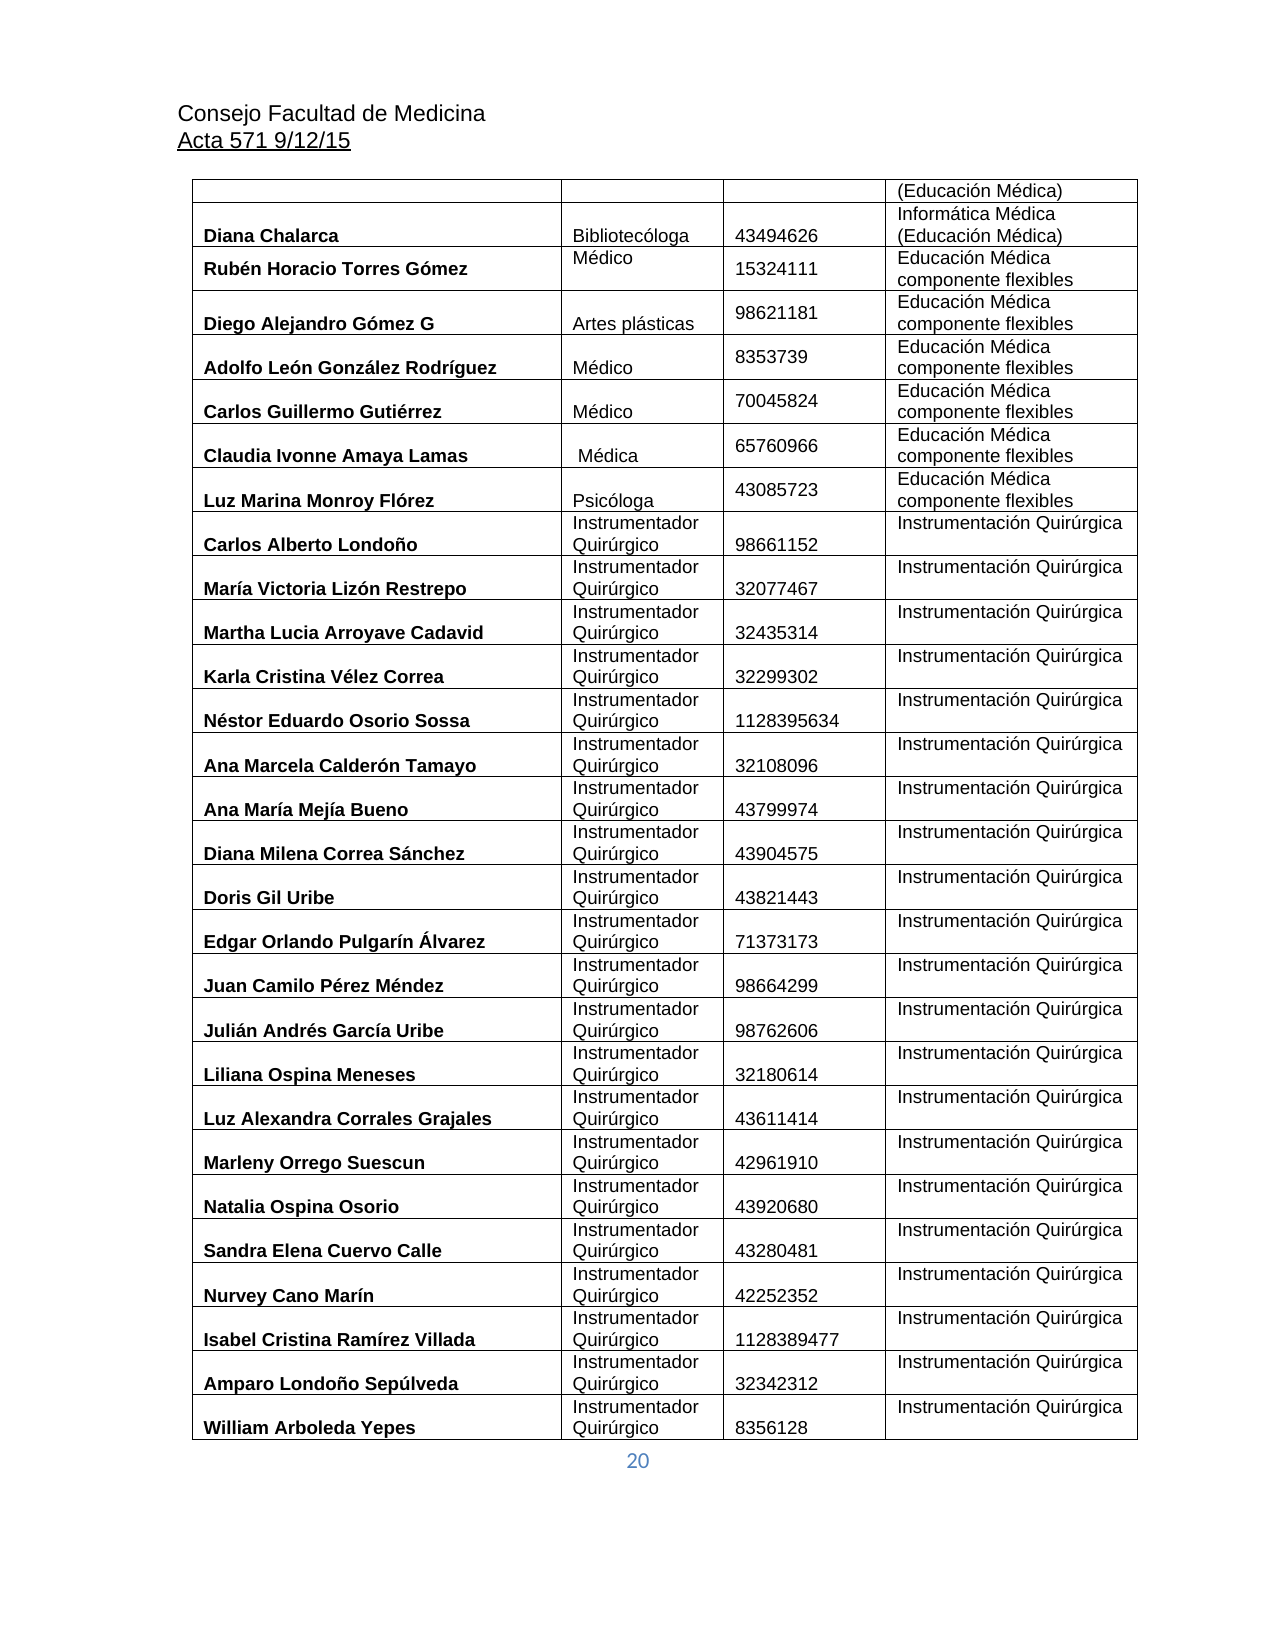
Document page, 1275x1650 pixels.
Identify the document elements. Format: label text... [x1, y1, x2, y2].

table_cell 98661152 [724, 512, 885, 555]
table_cell 43280481 [724, 1219, 885, 1262]
table_cell 42961910 [724, 1130, 885, 1173]
table_cell Luz Marina Monroy Flórez [193, 468, 561, 511]
table_cell Instrumentación Quirúrgica [886, 865, 1137, 908]
table_cell Instrumentador Quirúrgico [562, 998, 723, 1041]
table_cell Carlos Guillermo Gutiérrez [193, 380, 561, 423]
table_cell Educación Médica componente flexibles [886, 247, 1137, 290]
table_cell Instrumentación Quirúrgica [886, 998, 1137, 1041]
table_cell Informática Médica (Educación Médica) [886, 203, 1137, 246]
table_cell Nurvey Cano Marín [193, 1263, 561, 1306]
table_cell Instrumentación Quirúrgica [886, 733, 1137, 776]
table_cell Karla Cristina Vélez Correa [193, 645, 561, 688]
table_cell 43494626 [724, 203, 885, 246]
table_cell Instrumentador Quirúrgico [562, 556, 723, 599]
table_cell 42875736 [724, 180, 885, 202]
table_cell Instrumentación Quirúrgica [886, 1307, 1137, 1350]
table_cell Ana María Mejía Bueno [193, 777, 561, 820]
table_cell Instrumentador Quirúrgico [562, 733, 723, 776]
table_cell 15324111 [724, 247, 885, 290]
table_cell 98762606 [724, 998, 885, 1041]
table_cell Natalia Ospina Osorio [193, 1175, 561, 1218]
table_cell 1128395634 [724, 689, 885, 732]
table_cell 42252352 [724, 1263, 885, 1306]
table_cell Instrumentación Quirúrgica [886, 645, 1137, 688]
table_cell Claudia Ivonne Amaya Lamas [193, 424, 561, 467]
table_cell Diana Milena Correa Sánchez [193, 821, 561, 864]
table_cell Educación Médica componente flexibles [886, 468, 1137, 511]
table_cell 43821443 [724, 865, 885, 908]
table_cell Artes plásticas [562, 291, 723, 334]
table_cell Instrumentador Quirúrgico [562, 1086, 723, 1129]
table_cell 98664299 [724, 954, 885, 997]
table_cell Isabel Cristina Ramírez Villada [193, 1307, 561, 1350]
table_cell Instrumentador Quirúrgico [562, 1042, 723, 1085]
table_cell 43920680 [724, 1175, 885, 1218]
table_cell Instrumentador Quirúrgico [562, 1395, 723, 1438]
table_cell 43611414 [724, 1086, 885, 1129]
table_cell Educación Médica componente flexibles [886, 424, 1137, 467]
table_cell 71373173 [724, 910, 885, 953]
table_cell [886, 1395, 1137, 1438]
table_cell Diego Alejandro Gómez G [193, 291, 561, 334]
table_cell Instrumentación Quirúrgica [886, 556, 1137, 599]
table_cell Instrumentación Quirúrgica [886, 910, 1137, 953]
table_cell Gerontóloga [562, 180, 723, 202]
table_cell Instrumentador Quirúrgico [562, 600, 723, 643]
table_cell William Arboleda Yepes [193, 1395, 561, 1438]
table_cell 98621181 [724, 291, 885, 334]
table_cell Néstor Eduardo Osorio Sossa [193, 689, 561, 732]
table_cell Juan Camilo Pérez Méndez [193, 954, 561, 997]
table_cell Martha Lucia Arroyave Cadavid [193, 600, 561, 643]
table_cell Instrumentador Quirúrgico [562, 512, 723, 555]
table_cell Julián Andrés García Uribe [193, 998, 561, 1041]
table_cell Instrumentador Quirúrgico [562, 1130, 723, 1173]
table_cell Instrumentación Quirúrgica [886, 1130, 1137, 1173]
table_cell Instrumentador Quirúrgico [562, 865, 723, 908]
table_cell Médico [562, 335, 723, 378]
table_cell Instrumentación Quirúrgica [886, 1042, 1137, 1085]
table_cell Diana Chalarca [193, 203, 561, 246]
table_cell Liliana Ospina Meneses [193, 1042, 561, 1085]
table_cell Educación Médica componente flexibles [886, 380, 1137, 423]
table_cell Bibliotecóloga [562, 203, 723, 246]
table_cell Instrumentador Quirúrgico [562, 1219, 723, 1262]
table_cell María Victoria Lizón Restrepo [193, 556, 561, 599]
table_cell Instrumentador Quirúrgico [562, 954, 723, 997]
table_cell Instrumentación Quirúrgica [886, 600, 1137, 643]
table_cell 8356128 [724, 1395, 885, 1438]
table_cell Luz Alexandra Corrales Grajales [193, 1086, 561, 1129]
table_cell Instrumentador Quirúrgico [562, 645, 723, 688]
table_cell Rubén Horacio Torres Gómez [193, 247, 561, 290]
table_cell 32342312 [724, 1351, 885, 1394]
table_cell Instrumentación Quirúrgica [886, 777, 1137, 820]
table_cell Instrumentación Quirúrgica [886, 954, 1137, 997]
table_cell Instrumentador Quirúrgico [562, 689, 723, 732]
table_cell 32299302 [724, 645, 885, 688]
table_cell Carlos Alberto Londoño [193, 512, 561, 555]
table_cell Instrumentador Quirúrgico [562, 821, 723, 864]
table_cell Instrumentador Quirúrgico [562, 1307, 723, 1350]
table_cell Instrumentación Quirúrgica [886, 1263, 1137, 1306]
table_cell Instrumentación Quirúrgica [886, 512, 1137, 555]
table_cell 43085723 [724, 468, 885, 511]
table_cell 65760966 [724, 424, 885, 467]
table_cell Instrumentación Quirúrgica [886, 1086, 1137, 1129]
table_cell Sandra Elena Cuervo Calle [193, 1219, 561, 1262]
table_cell Instrumentador Quirúrgico [562, 777, 723, 820]
table_cell Instrumentación Quirúrgica [886, 1175, 1137, 1218]
table_cell Instrumentación Quirúrgica [886, 1351, 1137, 1394]
table_cell Ana Marcela Calderón Tamayo [193, 733, 561, 776]
table_cell Instrumentación Quirúrgica [886, 821, 1137, 864]
table_cell Educación Médica componente flexibles [886, 335, 1137, 378]
table_cell Instrumentación Quirúrgica [886, 1219, 1137, 1262]
table_cell 43799974 [724, 777, 885, 820]
table_cell Médico [562, 380, 723, 423]
table_cell Adolfo León González Rodríguez [193, 335, 561, 378]
table_cell Edgar Orlando Pulgarín Álvarez [193, 910, 561, 953]
table_cell 32108096 [724, 733, 885, 776]
table_cell Educación Médica componente flexibles [886, 291, 1137, 334]
table_cell 32077467 [724, 556, 885, 599]
table_cell 70045824 [724, 380, 885, 423]
table_cell Médico [562, 247, 723, 290]
table_cell Marleny Orrego Suescun [193, 1130, 561, 1173]
table_cell Instrumentador Quirúrgico [562, 1351, 723, 1394]
table_cell 1128389477 [724, 1307, 885, 1350]
table_cell Médica [562, 424, 723, 467]
table_cell Psicóloga [562, 468, 723, 511]
table_cell Instrumentador Quirúrgico [562, 1263, 723, 1306]
table_cell Amparo Londoño Sepúlveda [193, 1351, 561, 1394]
table_cell 32435314 [724, 600, 885, 643]
table_cell Instrumentador Quirúrgico [562, 910, 723, 953]
table_cell 43904575 [724, 821, 885, 864]
table_cell Instrumentador Quirúrgico [562, 1175, 723, 1218]
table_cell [193, 180, 561, 202]
table_cell Instrumentación Quirúrgica [886, 689, 1137, 732]
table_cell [886, 180, 1137, 202]
table_cell 32180614 [724, 1042, 885, 1085]
table_cell 8353739 [724, 335, 885, 378]
table_cell Doris Gil Uribe [193, 865, 561, 908]
